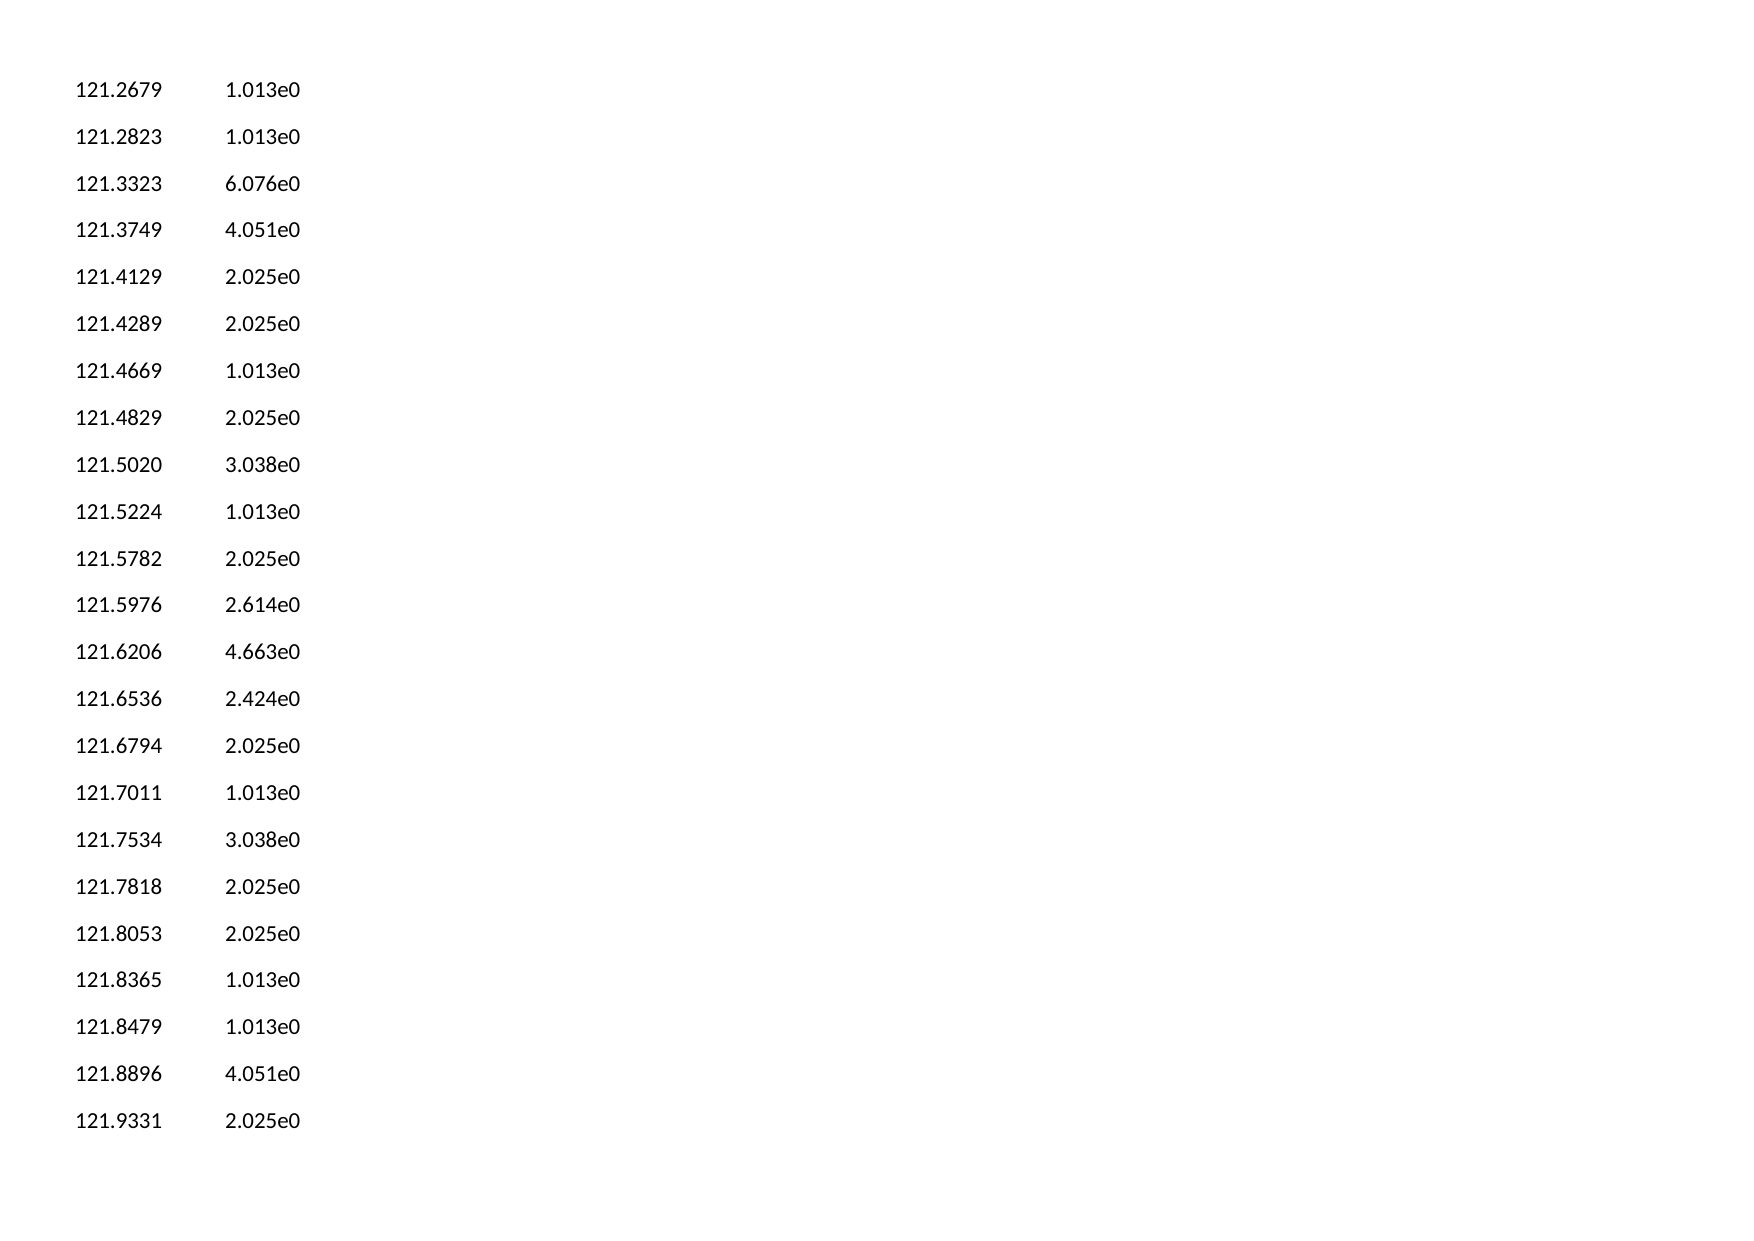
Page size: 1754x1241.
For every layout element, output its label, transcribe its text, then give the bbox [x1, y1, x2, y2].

text 121.5020 3.038e0 [75, 450, 1679, 478]
text 121.3749 4.051e0 [75, 216, 1679, 244]
text 121.9331 2.025e0 [75, 1106, 1679, 1134]
text 121.8053 2.025e0 [75, 919, 1679, 947]
text 121.4829 2.025e0 [75, 403, 1679, 431]
text 121.5224 1.013e0 [75, 497, 1679, 525]
text 121.6536 2.424e0 [75, 684, 1679, 712]
text 121.5782 2.025e0 [75, 544, 1679, 572]
text 121.4289 2.025e0 [75, 309, 1679, 337]
text 121.8365 1.013e0 [75, 966, 1679, 994]
text 121.4129 2.025e0 [75, 262, 1679, 291]
text 121.7534 3.038e0 [75, 825, 1679, 853]
text 121.4669 1.013e0 [75, 356, 1679, 384]
text 121.6206 4.663e0 [75, 637, 1679, 666]
text 121.7818 2.025e0 [75, 872, 1679, 900]
text 121.2679 1.013e0 [75, 75, 1679, 103]
text 121.8479 1.013e0 [75, 1012, 1679, 1041]
text 121.6794 2.025e0 [75, 731, 1679, 759]
text 121.3323 6.076e0 [75, 169, 1679, 197]
text 121.5976 2.614e0 [75, 591, 1679, 619]
text 121.8896 4.051e0 [75, 1059, 1679, 1087]
text 121.7011 1.013e0 [75, 778, 1679, 806]
text 121.2823 1.013e0 [75, 122, 1679, 150]
